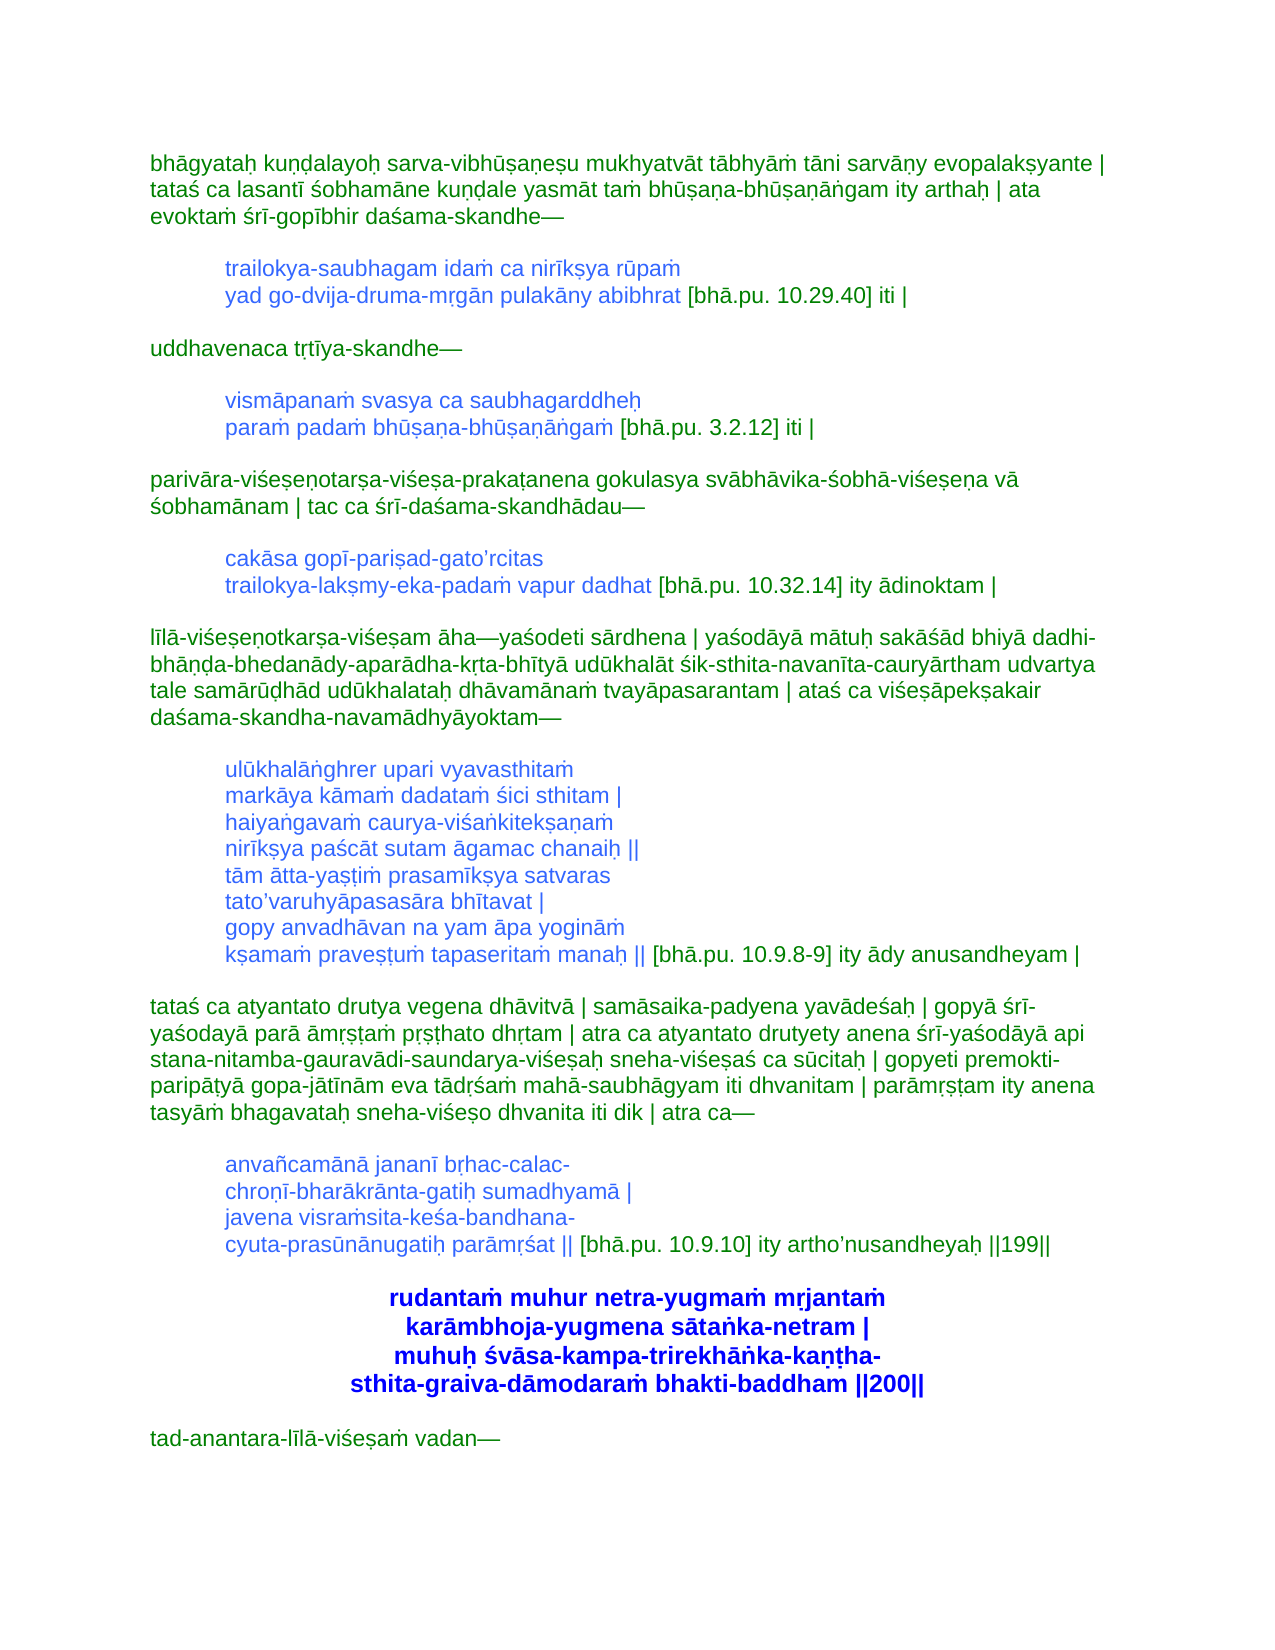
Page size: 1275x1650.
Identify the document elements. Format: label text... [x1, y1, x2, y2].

text tato’varuhyāpasasāra bhītavat | [225, 888, 1125, 914]
text haiyaṅgavaṁ caurya-viśaṅkitekṣaṇaṁ [225, 809, 1125, 835]
text līlā-viśeṣeṇotkarṣa-viśeṣam āha—yaśodeti sārdhena | yaśodāyā mātuḥ sakāśād bhiyā dadhi-bhāṇḍa-bhedanādy-aparādha-kṛta-bhītyā udūkhalāt śik-sthita-navanīta-cauryārtham udvartya tale samārūḍhād udūkhalataḥ dhāvamānaṁ tvayāpasarantam | ataś ca viśeṣāpekṣakair daśama-skandha-navamādhyāyoktam— [150, 624, 1125, 730]
text chroṇī-bharākrānta-gatiḥ sumadhyamā | [225, 1178, 1125, 1204]
text muhuḥ śvāsa-kampa-trirekhāṅka-kaṇṭha- [150, 1341, 1125, 1369]
text paraṁ padaṁ bhūṣaṇa-bhūṣaṇāṅgaṁ [bhā.pu. 3.2.12] iti | [150, 413, 1125, 440]
text nirīkṣya paścāt sutam āgamac chanaiḥ || [225, 835, 1125, 862]
text karāmbhoja-yugmena sātaṅka-netram | [150, 1312, 1125, 1341]
text sthita-graiva-dāmodaraṁ bhakti-baddham ||200|| [150, 1369, 1125, 1398]
text markāya kāmaṁ dadataṁ śici sthitam | [225, 782, 1125, 809]
text tataś ca atyantato drutya vegena dhāvitvā | samāsaika-padyena yavādeśaḥ | gopyā śrī-yaśodayā parā āmṛṣṭaṁ pṛṣṭhato dhṛtam | atra ca atyantato drutyety anena śrī-yaśodāyā api stana-nitamba-gauravādi-saundarya-viśeṣaḥ sneha-viśeṣaś ca sūcitaḥ | gopyeti premokti-paripāṭyā gopa-jātīnām eva tādṛśaṁ mahā-saubhāgyam iti dhvanitam | parāmṛṣṭam ity anena tasyāṁ bhagavataḥ sneha-viśeṣo dhvanita iti dik | atra ca— [150, 993, 1125, 1125]
text tām ātta-yaṣṭiṁ prasamīkṣya satvaras [225, 862, 1125, 888]
text yad go-dvija-druma-mṛgān pulakāny abibhrat [bhā.pu. 10.29.40] iti | [225, 282, 1125, 308]
text trailokya-lakṣmy-eka-padaṁ vapur dadhat [bhā.pu. 10.32.14] ity ādinoktam | [225, 572, 1125, 598]
text gopy anvadhāvan na yam āpa yogināṁ [225, 914, 1125, 941]
text anvañcamānā jananī bṛhac-calac- [225, 1151, 1125, 1178]
text ulūkhalāṅghrer upari vyavasthitaṁ [225, 756, 1125, 782]
text rudantaṁ muhur netra-yugmaṁ mṛjantaṁ [150, 1283, 1125, 1312]
text cakāsa gopī-pariṣad-gato’rcitas [225, 545, 1125, 572]
text tad-anantara-līlā-viśeṣaṁ vadan— [150, 1424, 1125, 1451]
text uddhavenaca tṛtīya-skandhe— [150, 334, 1125, 361]
text parivāra-viśeṣeṇotarṣa-viśeṣa-prakaṭanena gokulasya svābhāvika-śobhā-viśeṣeṇa vā śobhamānam | tac ca śrī-daśama-skandhādau— [150, 466, 1125, 519]
text vismāpanaṁ svasya ca saubhagarddheḥ [150, 387, 1125, 413]
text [150, 150, 1125, 229]
text kṣamaṁ praveṣṭuṁ tapaseritaṁ manaḥ || [bhā.pu. 10.9.8-9] ity ādy anusandheyam | [225, 941, 1125, 967]
text javena visraṁsita-keśa-bandhana- [225, 1204, 1125, 1231]
text trailokya-saubhagam idaṁ ca nirīkṣya rūpaṁ [225, 255, 1125, 282]
text cyuta-prasūnānugatiḥ parāmṛśat || [bhā.pu. 10.9.10] ity artho’nusandheyaḥ ||199|| [225, 1231, 1125, 1257]
